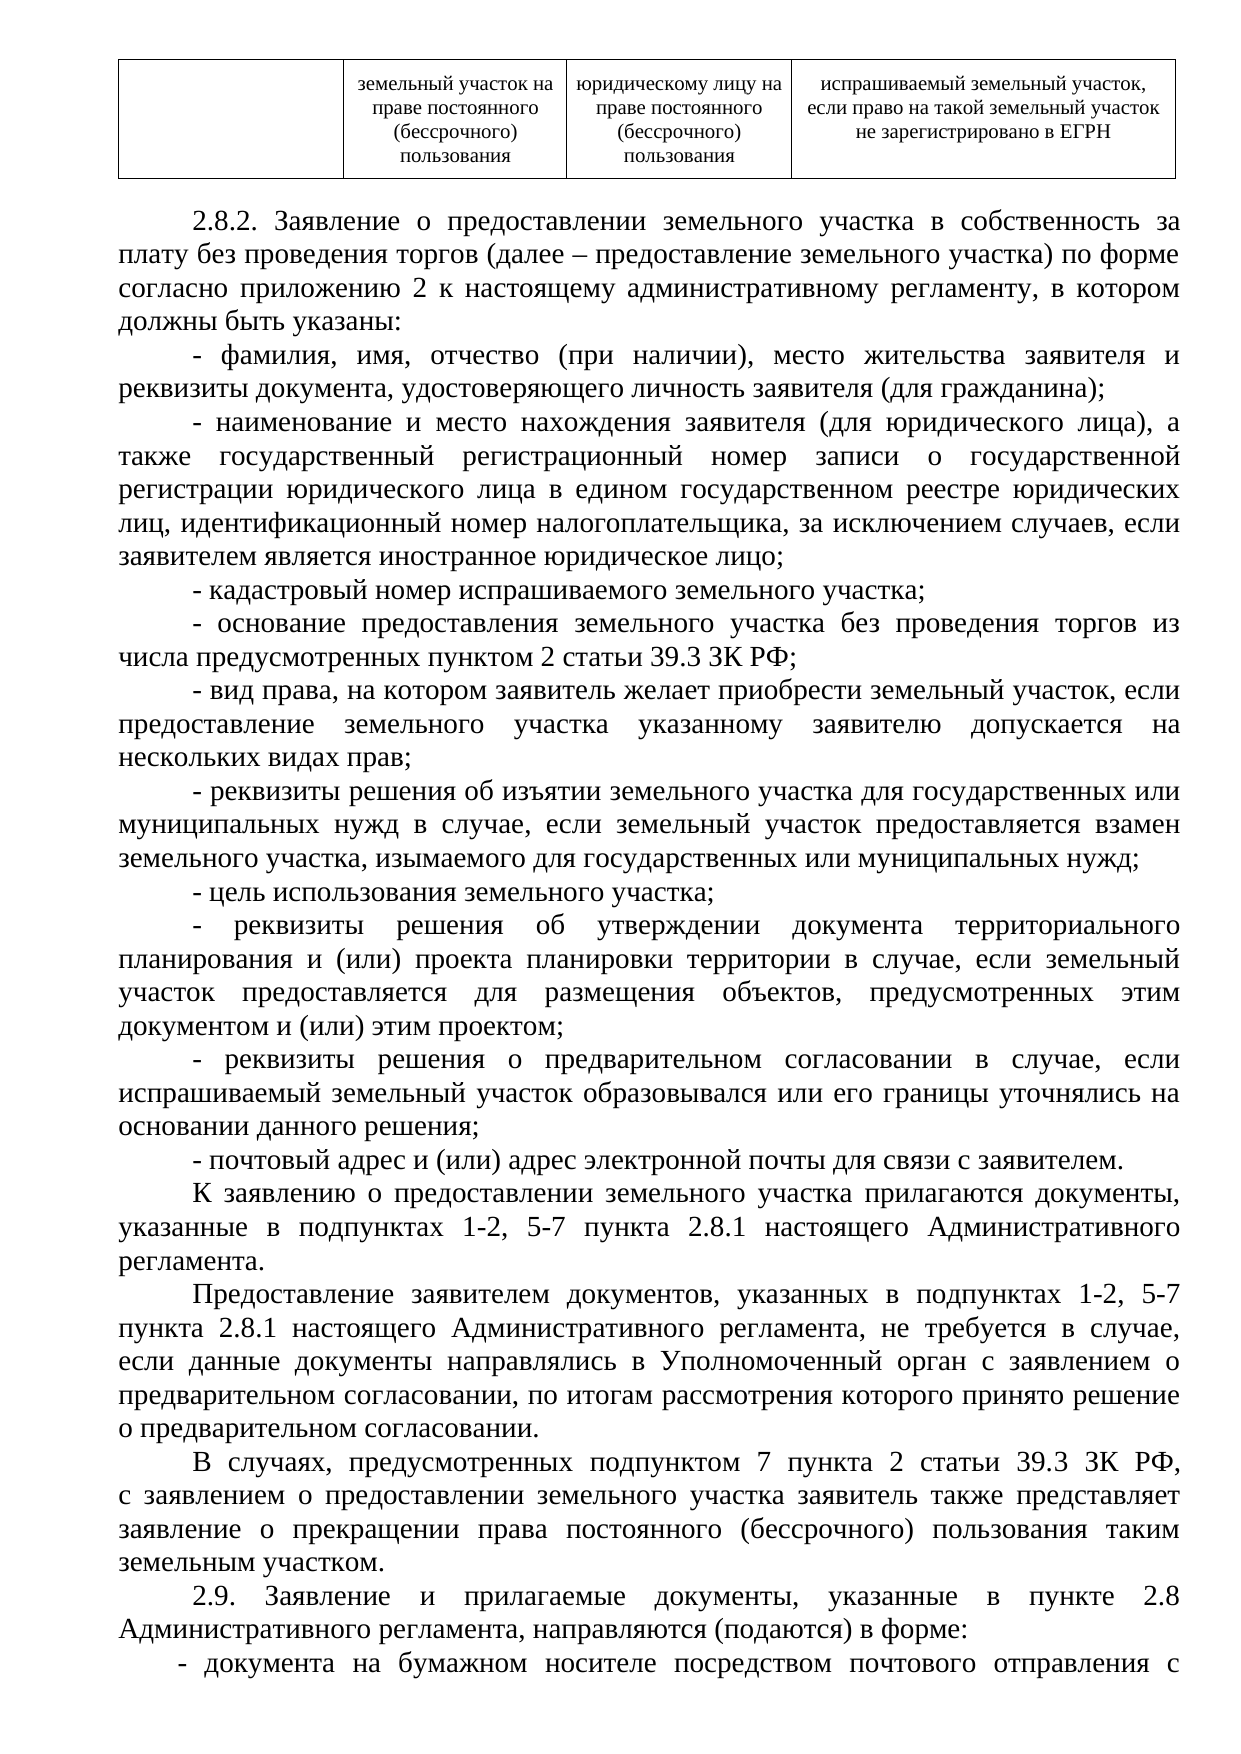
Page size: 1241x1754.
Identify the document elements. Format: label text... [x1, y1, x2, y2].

text - почтовый адрес и (или) адрес электронной почты для связи с заявителем. [118, 1142, 1181, 1176]
text - реквизиты решения о предварительном согласовании в случае, если испрашиваемый земельный участок образовывался или его границы уточнялись на основании данного решения; [118, 1041, 1181, 1142]
text - реквизиты решения об изъятии земельного участка для государственных или муниципальных нужд в случае, если земельный участок предоставляется взамен земельного участка, изымаемого для государственных или муниципальных нужд; [118, 773, 1181, 874]
text В случаях, предусмотренных подпунктом 7 пункта 2 статьи 39.3 ЗК РФ, с заявлением о предоставлении земельного участка заявитель также представляет заявление о прекращении права постоянного (бессрочного) пользования таким земельным участком. [118, 1444, 1181, 1578]
text - реквизиты решения об утверждении документа территориального планирования и (или) проекта планировки территории в случае, если земельный участок предоставляется для размещения объектов, предусмотренных этим документом и (или) этим проектом; [118, 907, 1181, 1041]
text - фамилия, имя, отчество (при наличии), место жительства заявителя и реквизиты документа, удостоверяющего личность заявителя (для гражданина); [118, 337, 1181, 404]
text - вид права, на котором заявитель желает приобрести земельный участок, если предоставление земельного участка указанному заявителю допускается на нескольких видах прав; [118, 672, 1181, 773]
text - кадастровый номер испрашиваемого земельного участка; [118, 572, 1181, 605]
text - основание предоставления земельного участка без проведения торгов из числа предусмотренных пунктом 2 статьи 39.3 ЗК РФ; [118, 605, 1181, 672]
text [118, 1645, 1181, 1679]
text - цель использования земельного участка; [118, 874, 1181, 907]
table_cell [344, 60, 566, 178]
text Предоставление заявителем документов, указанных в подпунктах 1-2, 5-7 пункта 2.8.1 настоящего Административного регламента, не требуется в случае, если данные документы направлялись в Уполномоченный орган с заявлением о предварительном согласовании, по итогам рассмотрения которого принято решение о предварительном согласовании. [118, 1276, 1181, 1444]
text 2.8.2. Заявление о предоставлении земельного участка в собственность за плату без проведения торгов (далее – предоставление земельного участка) по форме согласно приложению 2 к настоящему административному регламенту, в котором должны быть указаны: [118, 203, 1181, 337]
text К заявлению о предоставлении земельного участка прилагаются документы, указанные в подпунктах 1-2, 5-7 пункта 2.8.1 настоящего Административного регламента. [118, 1176, 1181, 1276]
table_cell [119, 60, 343, 178]
text 2.9. Заявление и прилагаемые документы, указанные в пункте 2.8 Административного регламента, направляются (подаются) в форме: [118, 1578, 1181, 1645]
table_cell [792, 60, 1175, 178]
text - наименование и место нахождения заявителя (для юридического лица), а также государственный регистрационный номер записи о государственной регистрации юридического лица в едином государственном реестре юридических лиц, идентификационный номер налогоплательщика, за исключением случаев, если заявителем является иностранное юридическое лицо; [118, 404, 1181, 572]
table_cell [567, 60, 791, 178]
